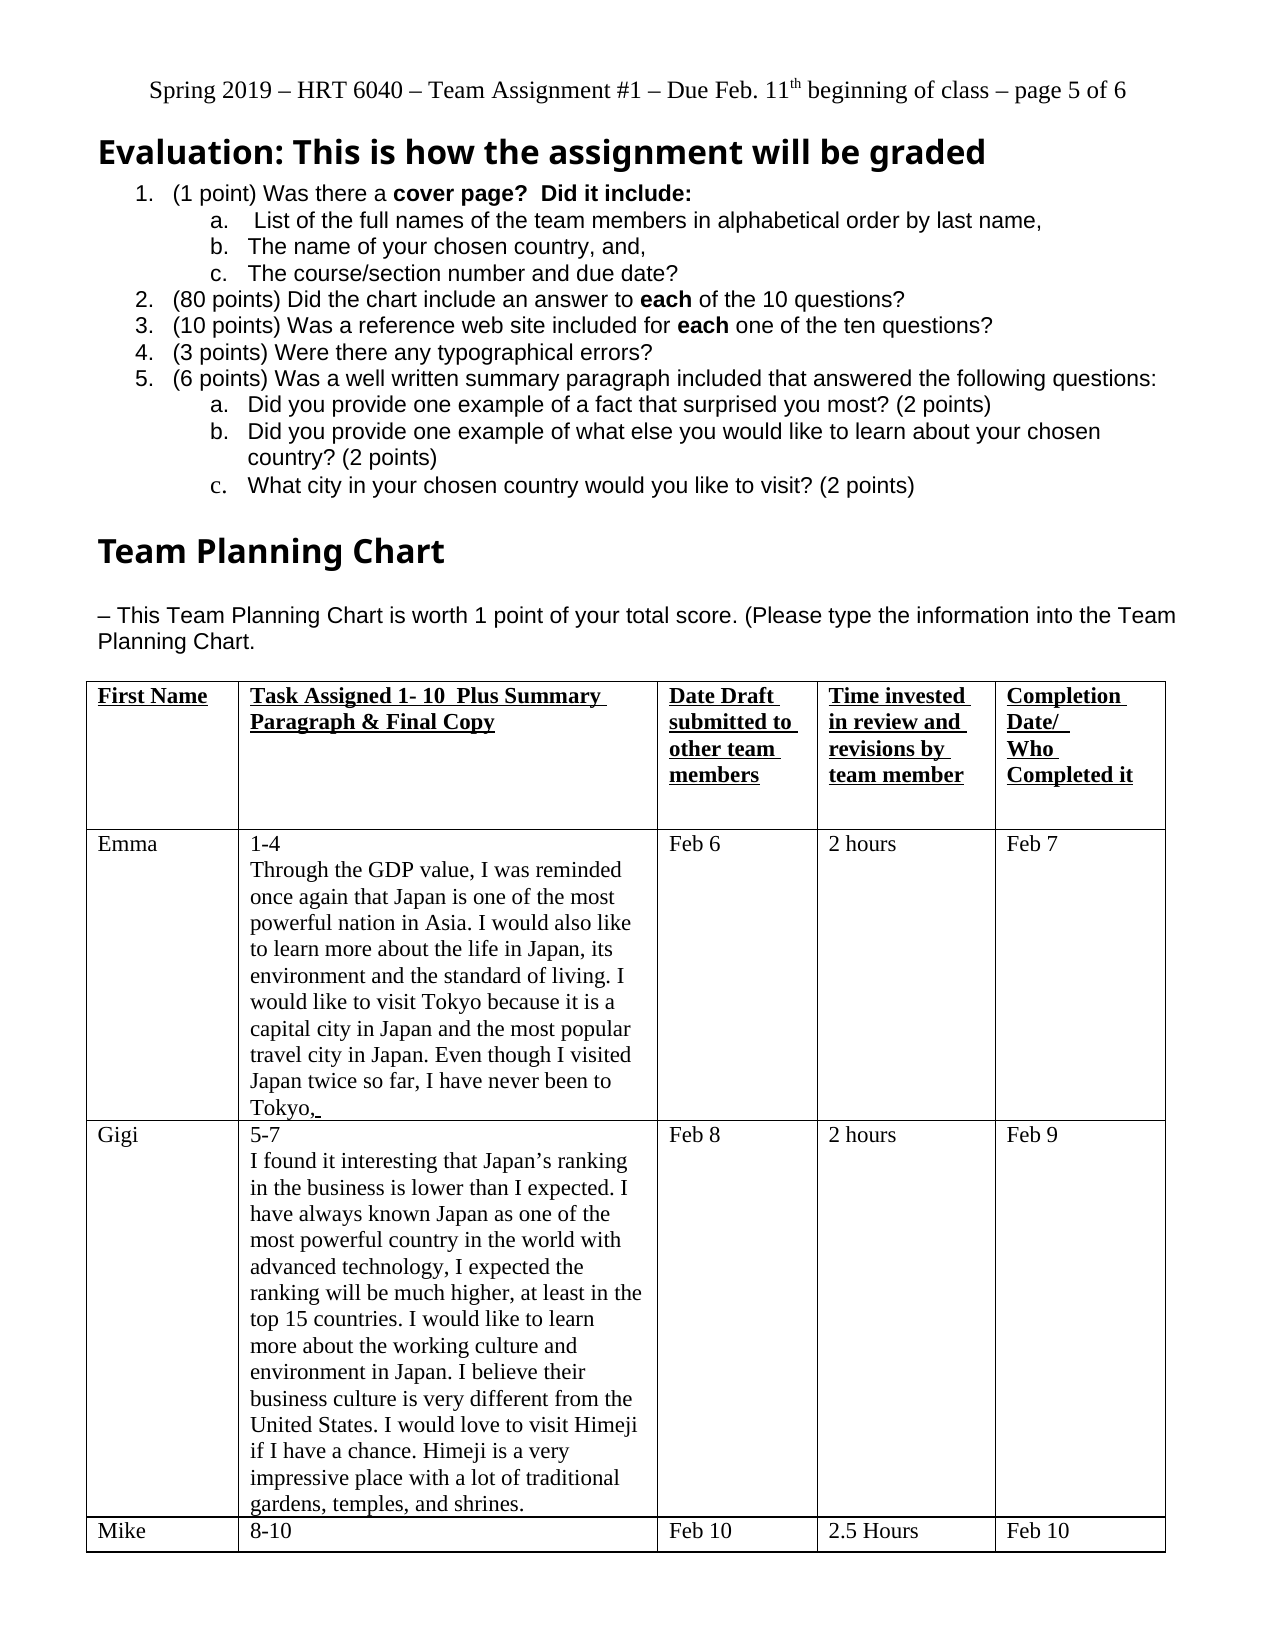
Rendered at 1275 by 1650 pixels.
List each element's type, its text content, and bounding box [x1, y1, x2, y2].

list Did you provide one example of a fact that surprised you most? (2 points) [210, 391, 1177, 418]
list The course/section number and due date? [210, 259, 1177, 286]
table_cell Feb 6 [658, 830, 817, 1120]
list (6 points) Was a well written summary paragraph included that answered the following questions: [135, 365, 1177, 391]
table_cell Feb 7 [996, 830, 1165, 1120]
subtitle Evaluation: This is how the assignment will be graded [97, 129, 1177, 174]
list List of the full names of the team members in alphabetical order by last name, [210, 207, 1177, 233]
table_header First Name [87, 682, 238, 829]
list (1 point) Was there a cover page? Did it include: [135, 180, 1177, 207]
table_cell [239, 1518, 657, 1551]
table_cell Gigi [87, 1121, 238, 1516]
table_cell Emma [87, 830, 238, 1120]
list Did you provide one example of what else you would like to learn about your chosen country? (2 points) [210, 418, 1177, 470]
table_cell Feb 10 [996, 1518, 1165, 1551]
list What city in your chosen country would you like to visit? (2 points) [210, 470, 1177, 499]
table_header Task Assigned 1- 10 Plus Summary Paragraph & Final Copy [239, 682, 657, 829]
list (3 points) Were there any typographical errors? [135, 338, 1177, 365]
table_cell Feb 9 [996, 1121, 1165, 1516]
table_cell 1-4 Through the GDP value, I was reminded once again that Japan is one of the most powerful nation in Asia. I would also like to learn more about the life in Japan, its environment and the standard of living. I would like to visit Tokyo because it is a capital city in Japan and the most popular travel city in Japan. Even though I visited Japan twice so far, I have never been to Tokyo, [239, 830, 657, 1120]
list The name of your chosen country, and, [210, 233, 1177, 259]
list (10 points) Was a reference web site included for each one of the ten questions? [135, 312, 1177, 338]
table_cell Feb 10 [658, 1518, 817, 1551]
table_cell 2 hours [818, 1121, 995, 1516]
table_header Completion Date/ Who Completed it [996, 682, 1165, 829]
table_cell 2 hours [818, 830, 995, 1120]
table_cell 5-7 I found it interesting that Japan’s ranking in the business is lower than I expected. I have always known Japan as one of the most powerful country in the world with advanced technology, I expected the ranking will be much higher, at least in the top 15 countries. I would like to learn more about the working culture and environment in Japan. I believe their business culture is very different from the United States. I would love to visit Himeji if I have a chance. Himeji is a very impressive place with a lot of traditional gardens, temples, and shrines. [239, 1121, 657, 1516]
list (80 points) Did the chart include an answer to each of the 10 questions? [135, 286, 1177, 312]
table_cell 2.5 Hours [818, 1518, 995, 1551]
table_cell Mike [87, 1518, 238, 1551]
text Team Planning Chart – This Team Planning Chart is worth 1 point of your total score. (Please type the information into the Team Planning Chart. [97, 528, 1177, 655]
table_cell Feb 8 [658, 1121, 817, 1516]
table_header Time invested in review and revisions by team member [818, 682, 995, 829]
table_header Date Draft submitted to other team members [658, 682, 817, 829]
